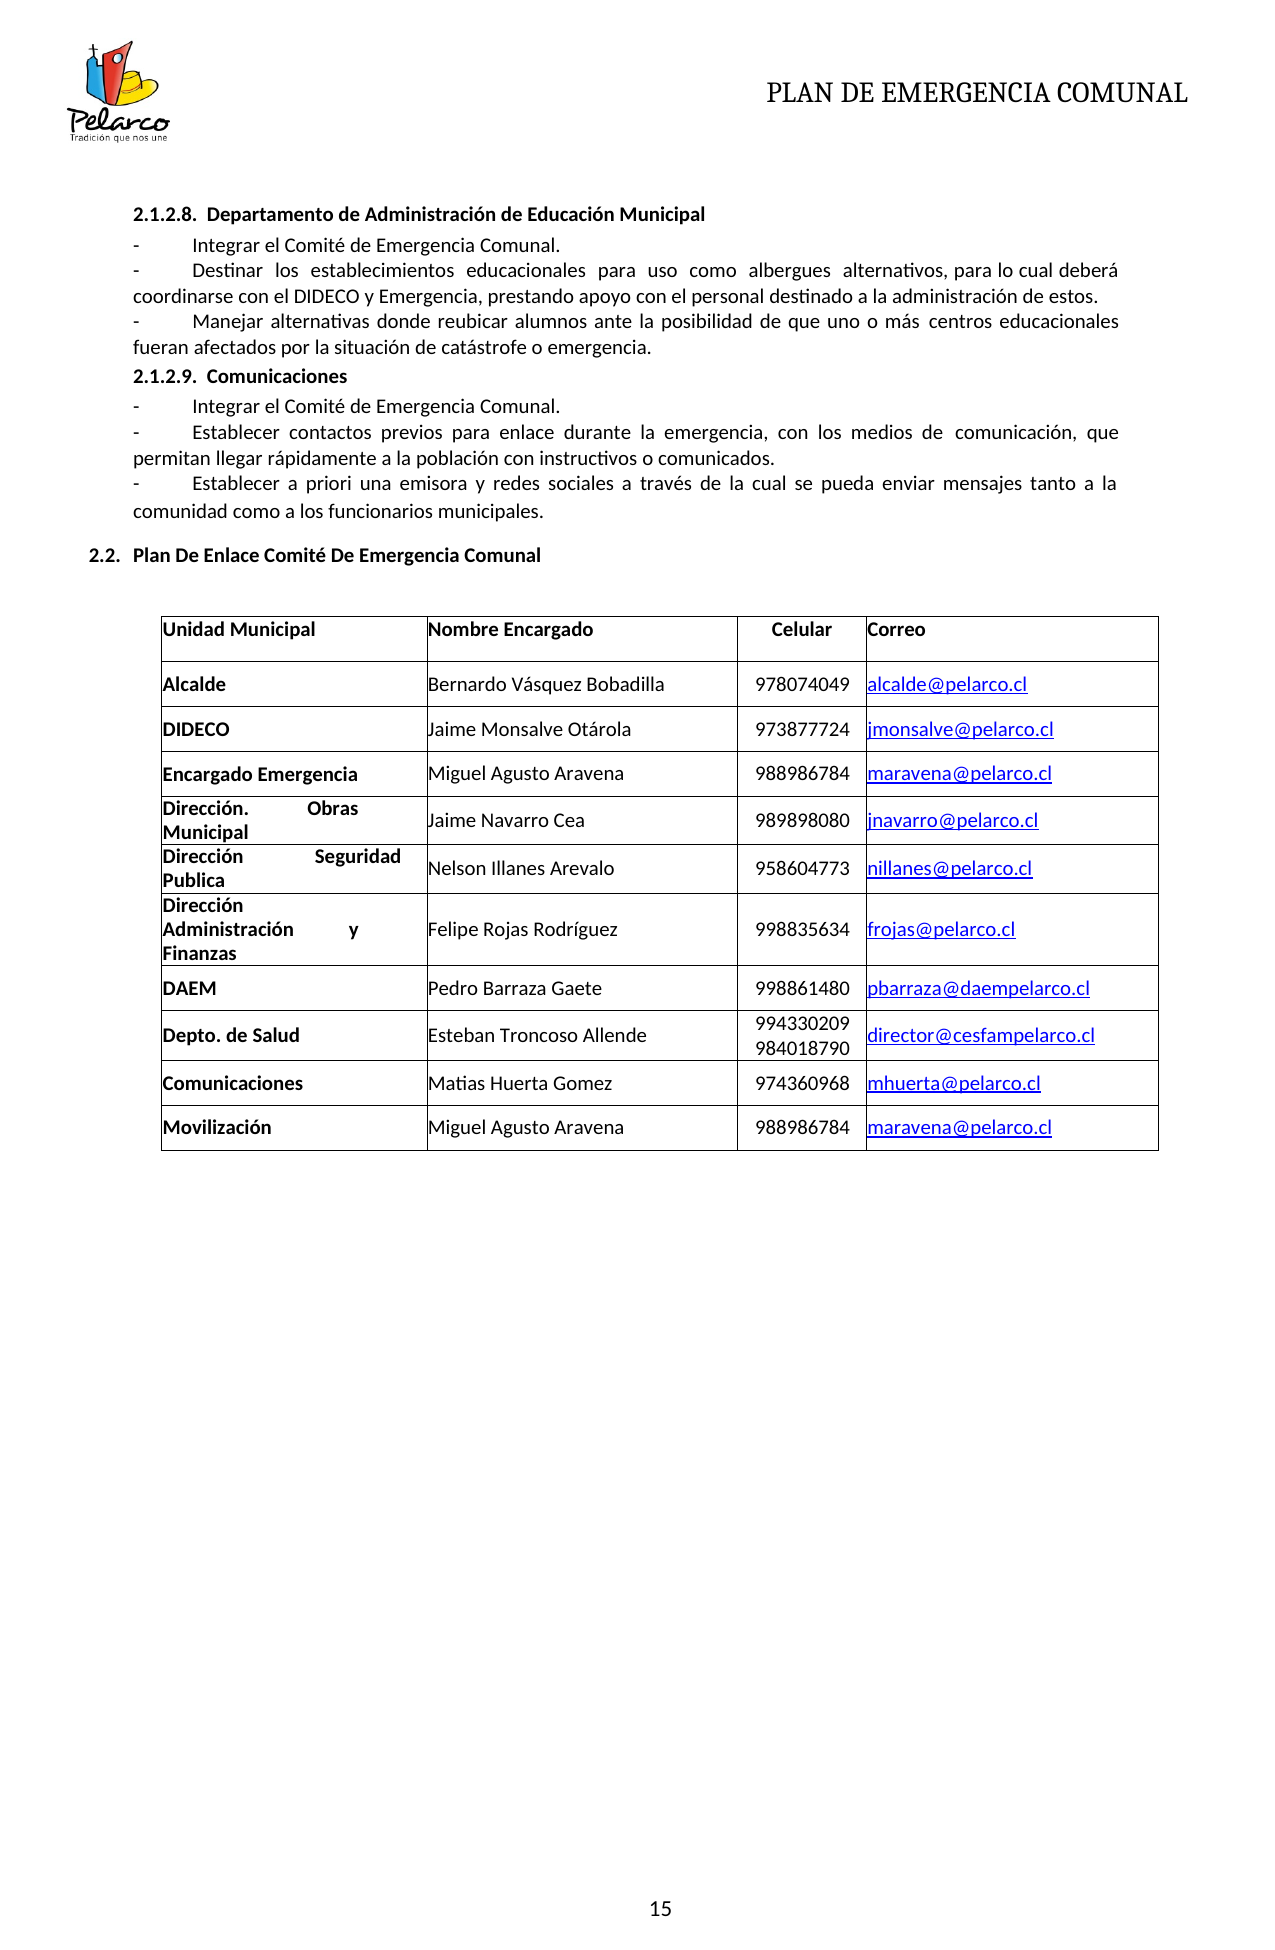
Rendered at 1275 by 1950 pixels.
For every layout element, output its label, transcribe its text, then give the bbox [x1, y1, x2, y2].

table_cell 998835634 [738, 894, 866, 965]
list Manejar alternativas donde reubicar alumnos ante la posibilidad de que uno o más centros educacionales fueran afectados por la situación de catástrofe o emergencia. [133, 308, 1119, 359]
table_cell 988986784 [738, 1106, 866, 1149]
table_cell Alcalde [162, 662, 427, 706]
table_cell 998861480 [738, 966, 866, 1010]
table_cell Matias Huerta Gomez [428, 1061, 737, 1105]
list Establecer contactos previos para enlace durante la emergencia, con los medios de comunicación, que permitan llegar rápidamente a la población con instructivos o comunicados. [133, 419, 1119, 470]
list Integrar el Comité de Emergencia Comunal. [133, 391, 1119, 419]
table_cell 988986784 [738, 752, 866, 796]
table_cell 958604773 [738, 845, 866, 892]
table_header Celular [738, 617, 866, 661]
table_cell Pedro Barraza Gaete [428, 966, 737, 1010]
subtitle Departamento de Administración de Educación Municipal [133, 201, 1119, 226]
table_cell Dirección Administración y Finanzas [162, 894, 427, 965]
table_cell 974360968 [738, 1061, 866, 1105]
table_cell Dirección Seguridad Publica [162, 845, 427, 892]
table_cell pbarraza@daempelarco.cl [867, 966, 1158, 1010]
table_cell DIDECO [162, 707, 427, 751]
table_cell frojas@pelarco.cl [867, 894, 1158, 965]
subtitle Comunicaciones [133, 363, 1119, 389]
table_cell jmonsalve@pelarco.cl [867, 707, 1158, 751]
table_header Nombre Encargado [428, 617, 737, 661]
table_cell Bernardo Vásquez Bobadilla [428, 662, 737, 706]
table_cell DAEM [162, 966, 427, 1010]
table_cell Jaime Monsalve Otárola [428, 707, 737, 751]
table_cell Jaime Navarro Cea [428, 797, 737, 844]
table_cell 978074049 [738, 662, 866, 706]
table_header Correo [867, 617, 1158, 661]
table_cell 989898080 [738, 797, 866, 844]
table_cell 994330209 984018790 [738, 1011, 866, 1060]
table_cell jnavarro@pelarco.cl [867, 797, 1158, 844]
table_cell alcalde@pelarco.cl [867, 662, 1158, 706]
table_cell Encargado Emergencia [162, 752, 427, 796]
subtitle Plan De Enlace Comité De Emergencia Comunal [88, 542, 1119, 567]
table_cell Miguel Agusto Aravena [428, 752, 737, 796]
table_cell Felipe Rojas Rodríguez [428, 894, 737, 965]
table_cell maravena@pelarco.cl [867, 752, 1158, 796]
table_header Unidad Municipal [162, 617, 427, 661]
table_cell Miguel Agusto Aravena [428, 1106, 737, 1149]
table_cell mhuerta@pelarco.cl [867, 1061, 1158, 1105]
table_cell Nelson Illanes Arevalo [428, 845, 737, 892]
list Destinar los establecimientos educacionales para uso como albergues alternativos, para lo cual deberá coordinarse con el DIDECO y Emergencia, prestando apoyo con el personal destinado a la administración de estos. [133, 258, 1119, 308]
table_cell Dirección. Obras Municipal [162, 797, 427, 844]
table_cell nillanes@pelarco.cl [867, 845, 1158, 892]
table_cell Movilización [162, 1106, 427, 1149]
table_cell Comunicaciones [162, 1061, 427, 1105]
table_cell 973877724 [738, 707, 866, 751]
list Integrar el Comité de Emergencia Comunal. [133, 232, 1119, 258]
table_cell maravena@pelarco.cl [867, 1106, 1158, 1149]
table_cell director@cesfampelarco.cl [867, 1011, 1158, 1060]
table_cell Depto. de Salud [162, 1011, 427, 1060]
picture [58, 38, 177, 146]
list Establecer a priori una emisora y redes sociales a través de la cual se pueda enviar mensajes tanto a la comunidad como a los funcionarios municipales. [133, 470, 1119, 523]
table_cell Esteban Troncoso Allende [428, 1011, 737, 1060]
